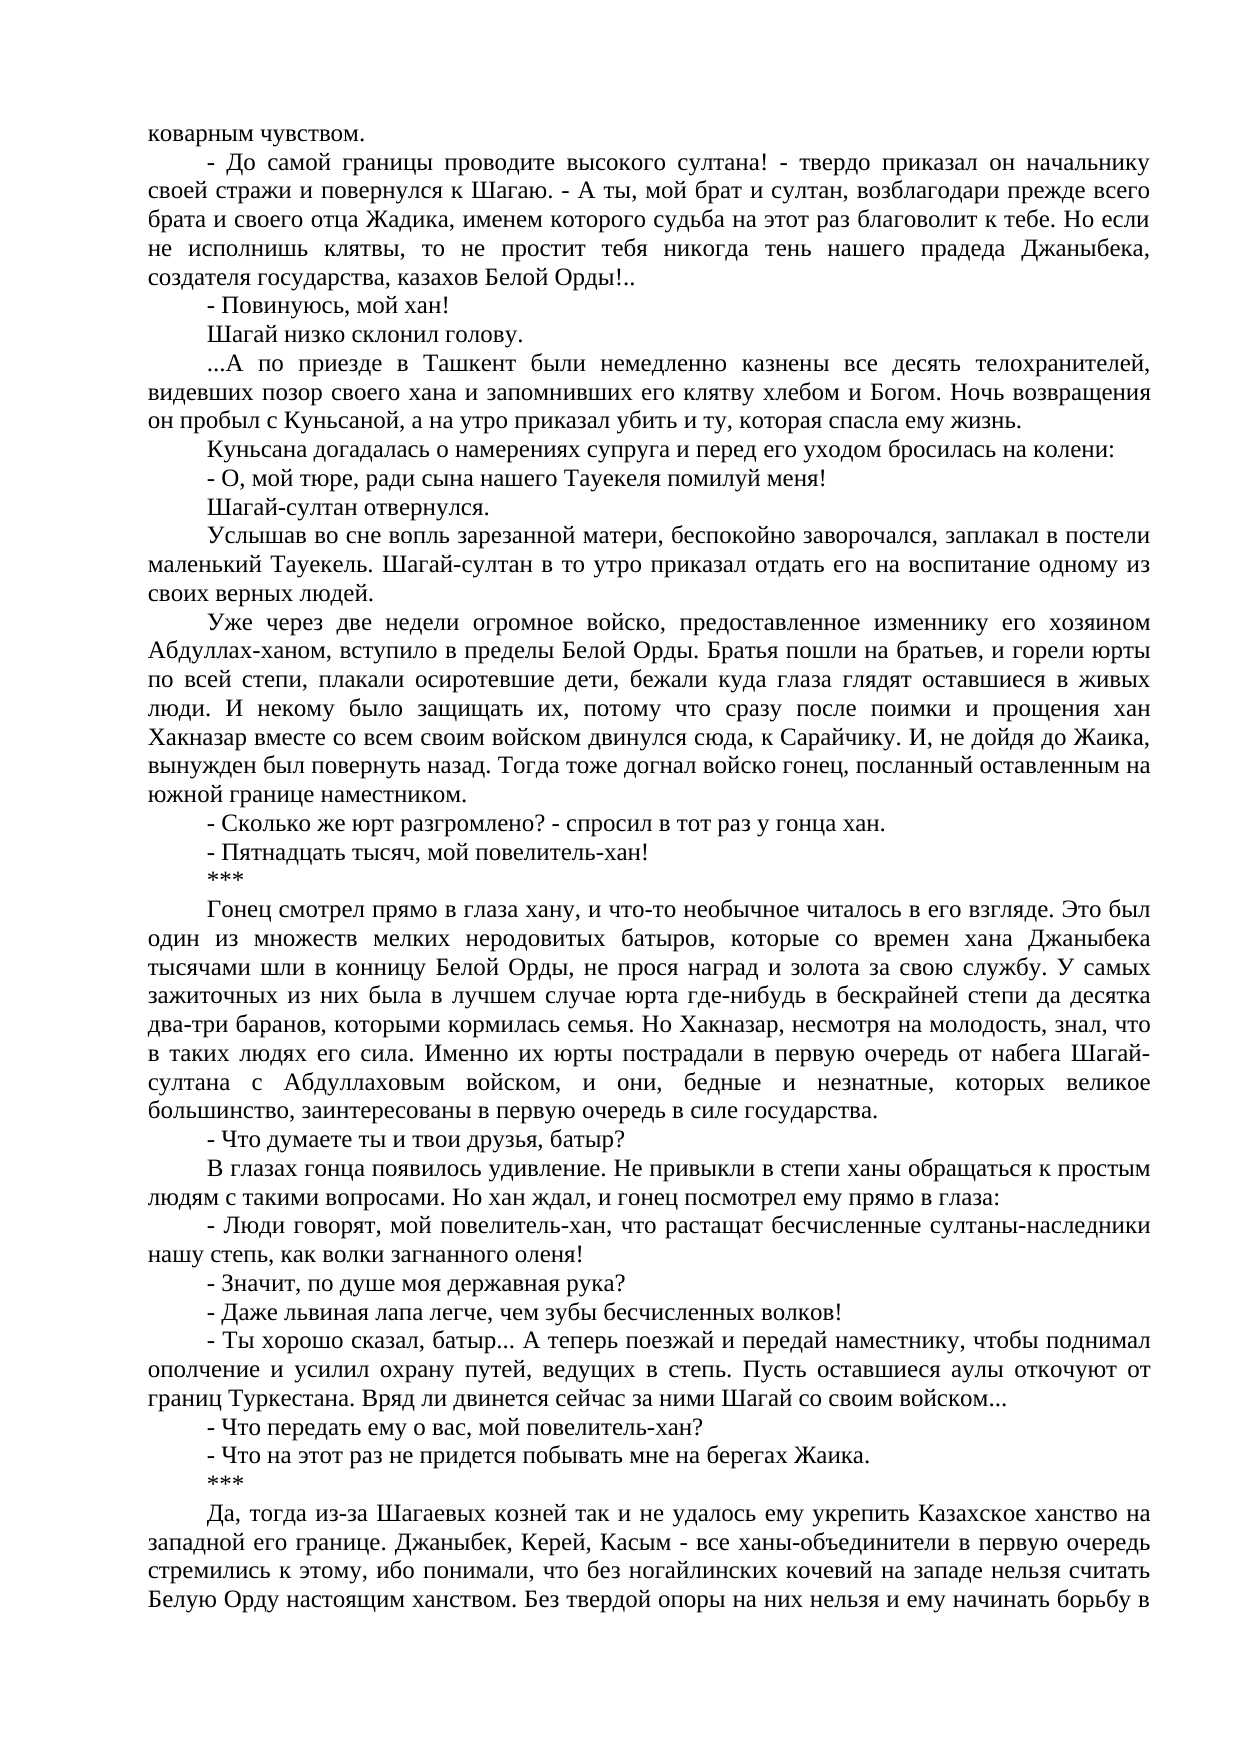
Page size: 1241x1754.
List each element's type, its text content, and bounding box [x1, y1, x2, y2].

text Куньсана догадалась о намерениях супруга и перед его уходом бросилась на колени: [148, 434, 1152, 463]
text - Что на этот раз не придется побывать мне на берегах Жаика. [148, 1441, 1152, 1469]
text *** [148, 866, 1152, 894]
text Шагай низко склонил голову. [148, 319, 1152, 348]
text *** [148, 1469, 1152, 1498]
text Шагай-султан отвернулся. [148, 492, 1152, 521]
text - До самой границы проводите высокого султана! - твердо приказал он начальнику своей стражи и повернулся к Шагаю. - А ты, мой брат и султан, возблагодари прежде всего брата и своего отца Жадика, именем которого судьба на этот раз благоволит к тебе. Но если не исполнишь клятвы, то не простит тебя никогда тень нашего прадеда Джаныбека, создателя государства, казахов Белой Орды!.. [148, 147, 1152, 291]
text Уже через две недели огромное войско, предоставленное изменнику его хозяином Абдуллах-ханом, вступило в пределы Белой Орды. Братья пошли на братьев, и горели юрты по всей степи, плакали осиротевшие дети, бежали куда глаза глядят оставшиеся в живых люди. И некому было защищать их, потому что сразу после поимки и прощения хан Хакназар вместе со всем своим войском двинулся сюда, к Сарайчику. И, не дойдя до Жаика, вынужден был повернуть назад. Тогда тоже догнал войско гонец, посланный оставленным на южной границе наместником. [148, 607, 1152, 808]
text - О, мой тюре, ради сына нашего Тауекеля помилуй меня! [148, 463, 1152, 492]
text Услышав во сне вопль зарезанной матери, беспокойно заворочался, заплакал в постели маленький Тауекель. Шагай-султан в то утро приказал отдать его на воспитание одному из своих верных людей. [148, 521, 1152, 607]
text - Ты хорошо сказал, батыр... А теперь поезжай и передай наместнику, чтобы поднимал ополчение и усилил охрану путей, ведущих в степь. Пусть оставшиеся аулы откочуют от границ Туркестана. Вряд ли двинется сейчас за ними Шагай со своим войском... [148, 1326, 1152, 1412]
text - Значит, по душе моя державная рука? [148, 1268, 1152, 1297]
text - Сколько же юрт разгромлено? - спросил в тот раз у гонца хан. [148, 808, 1152, 837]
text В глазах гонца появилось удивление. Не привыкли в степи ханы обращаться к простым людям с такими вопросами. Но хан ждал, и гонец посмотрел ему прямо в глаза: [148, 1153, 1152, 1211]
text - Повинуюсь, мой хан! [148, 291, 1152, 319]
text - Люди говорят, мой повелитель-хан, что растащат бесчисленные султаны-наследники нашу степь, как волки загнанного оленя! [148, 1211, 1152, 1268]
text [148, 118, 1152, 147]
text - Что передать ему о вас, мой повелитель-хан? [148, 1412, 1152, 1441]
text Гонец смотрел прямо в глаза хану, и что-то необычное читалось в его взгляде. Это был один из множеств мелких неродовитых батыров, которые со времен хана Джаныбека тысячами шли в конницу Белой Орды, не прося наград и золота за свою службу. У самых зажиточных из них была в лучшем случае юрта где-нибудь в бескрайней степи да десятка два-три баранов, которыми кормилась семья. Но Хакназар, несмотря на молодость, знал, что в таких людях его сила. Именно их юрты пострадали в первую очередь от набега Шагай-султана с Абдуллаховым войском, и они, бедные и незнатные, которых великое большинство, заинтересованы в первую очередь в силе государства. [148, 894, 1152, 1124]
text - Даже львиная лапа легче, чем зубы бесчисленных волков! [148, 1297, 1152, 1326]
text - Что думаете ты и твои друзья, батыр? [148, 1124, 1152, 1153]
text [148, 1498, 1152, 1613]
text ...А по приезде в Ташкент были немедленно казнены все десять телохранителей, видевших позор своего хана и запомнивших его клятву хлебом и Богом. Ночь возвращения он пробыл с Куньсаной, а на утро приказал убить и ту, которая спасла ему жизнь. [148, 348, 1152, 434]
text - Пятнадцать тысяч, мой повелитель-хан! [148, 837, 1152, 866]
